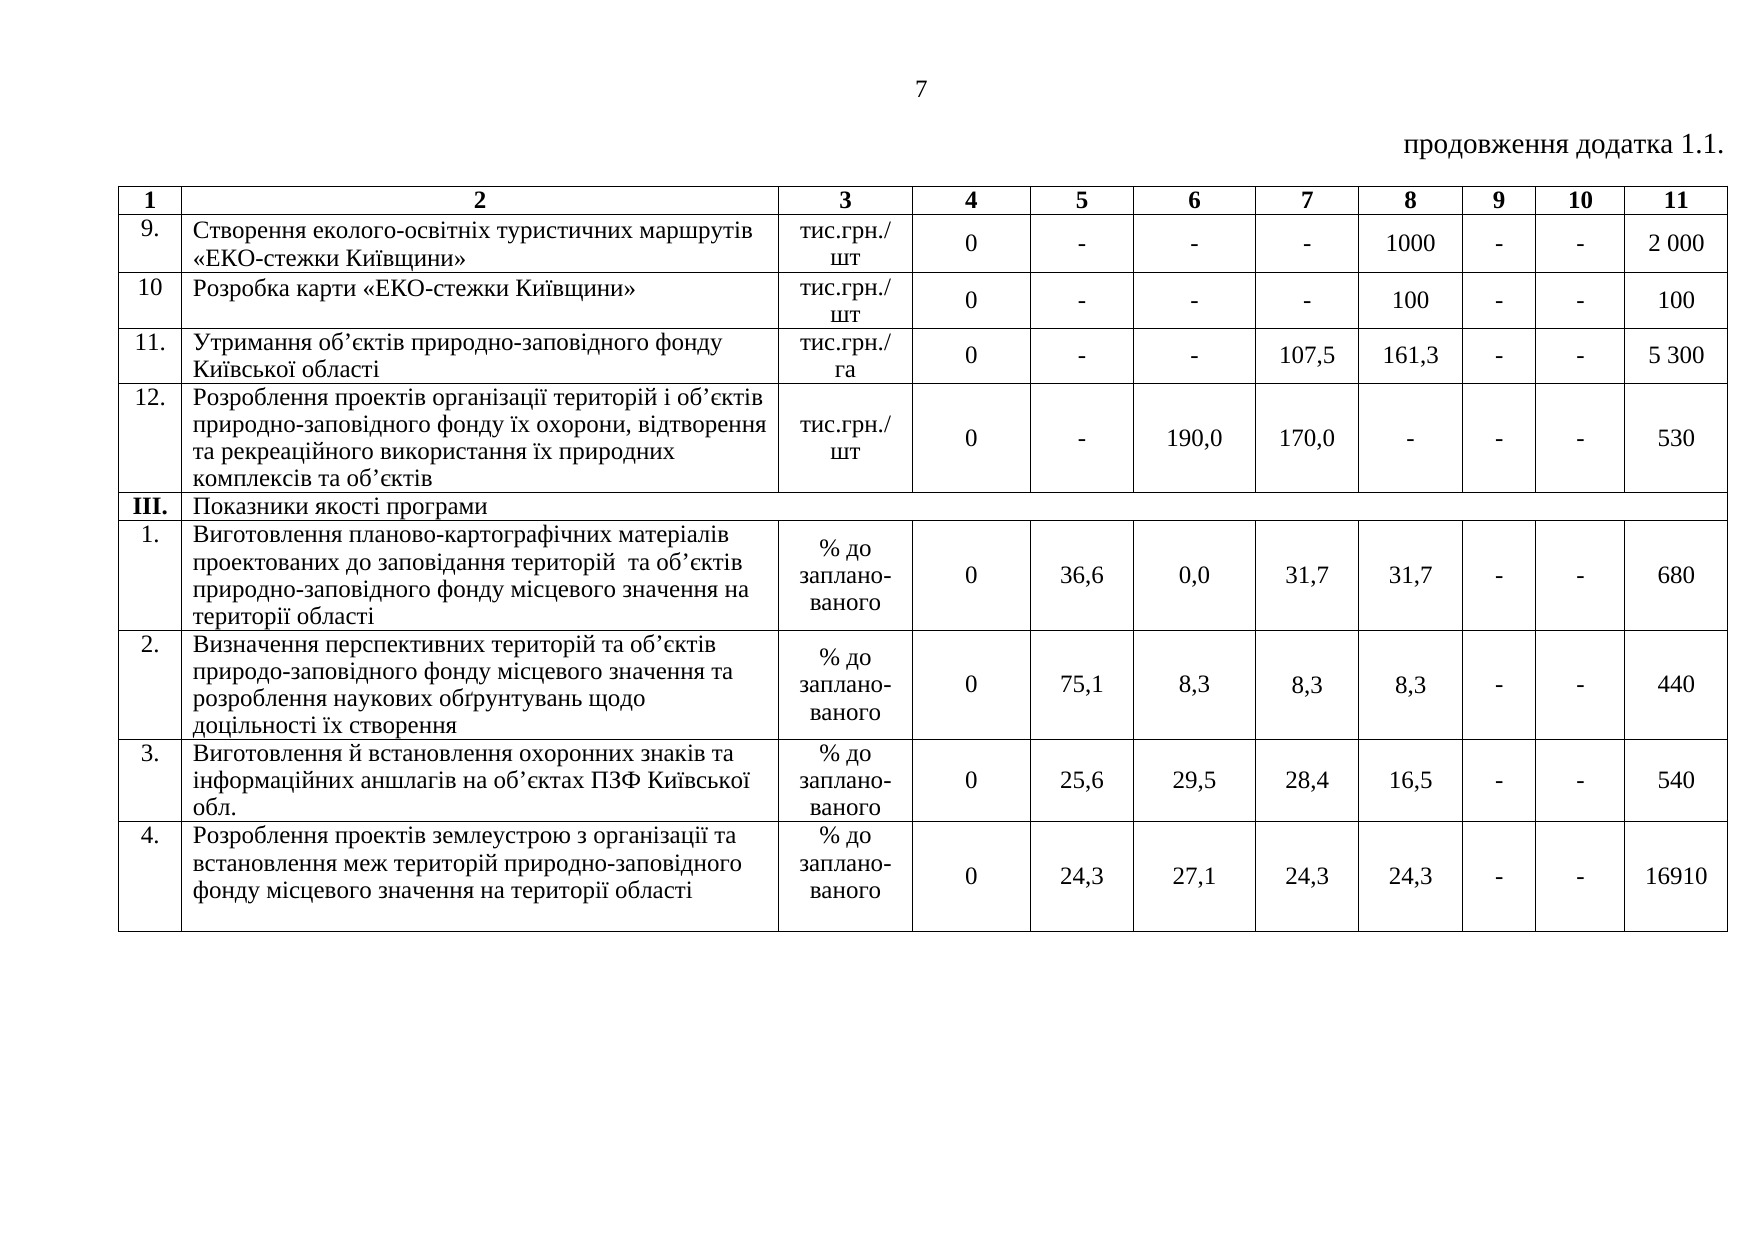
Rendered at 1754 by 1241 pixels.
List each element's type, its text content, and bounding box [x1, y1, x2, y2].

table_header 5 [1031, 187, 1133, 214]
table_cell 25,6 [1031, 740, 1133, 821]
table_cell ІІІ. [119, 493, 181, 520]
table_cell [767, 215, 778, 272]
table_cell - [1031, 273, 1133, 327]
table_cell 170,0 [1256, 384, 1358, 492]
table_header 9 [1463, 187, 1535, 214]
table_cell - [1463, 329, 1535, 383]
table_cell 2 000 [1625, 215, 1727, 272]
table_cell - [1134, 329, 1255, 383]
table_cell 28,4 [1256, 740, 1358, 821]
table_cell - [1256, 273, 1358, 327]
table_cell 4. [119, 822, 181, 931]
table_cell - [1536, 822, 1624, 931]
table_cell - [1536, 631, 1624, 739]
table_cell % до заплано-ваного [779, 740, 912, 821]
table_cell - [1463, 215, 1535, 272]
table_header 6 [1134, 187, 1255, 214]
table_cell 27,1 [1134, 822, 1255, 931]
table_cell 540 [1625, 740, 1727, 821]
table_cell тис.грн./ га [779, 329, 912, 383]
table_cell - [1536, 521, 1624, 629]
table_cell - [1463, 521, 1535, 629]
table_cell - [1463, 822, 1535, 931]
table_cell 1. [119, 521, 181, 629]
table_cell Розробка карти «ЕКО-стежки Київщини» [182, 273, 778, 327]
table_cell 3. [119, 740, 181, 821]
table_cell % до заплано-ваного [779, 521, 912, 629]
table_cell Визначення перспективних територій та об’єктів природо-заповідного фонду місцевого значення та розроблення наукових обґрунтувань щодо доцільності їх створення [182, 631, 778, 739]
table_header 7 [1256, 187, 1358, 214]
table_cell - [1536, 273, 1624, 327]
table_cell 24,3 [1031, 822, 1133, 931]
table_cell 680 [1625, 521, 1727, 629]
table_cell - [1536, 384, 1624, 492]
table_cell 16910 [1625, 822, 1727, 931]
table_cell 0 [913, 273, 1030, 327]
table_cell - [1536, 329, 1624, 383]
table_header 4 [913, 187, 1030, 214]
table_cell 8,3 [1359, 631, 1462, 739]
table_header 8 [1359, 187, 1462, 214]
table_cell Показники якості програми [182, 493, 1727, 520]
table_cell 440 [1625, 631, 1727, 739]
table_cell тис.грн./ шт [779, 384, 912, 492]
table_cell тис.грн./ шт [779, 273, 912, 327]
table_cell 0 [913, 631, 1030, 739]
table_cell Розроблення проектів землеустрою з організації та встановлення меж територій природно-заповідного фонду місцевого значення на території області [182, 822, 778, 931]
table_header 1 [119, 187, 181, 214]
table_cell % до заплано-ваного [779, 822, 912, 931]
table_cell 24,3 [1359, 822, 1462, 931]
table_cell % до заплано-ваного [779, 631, 912, 739]
table_cell 11. [119, 329, 181, 383]
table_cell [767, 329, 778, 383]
table_cell 10 [119, 273, 181, 327]
table_cell - [1536, 740, 1624, 821]
table_cell 190,0 [1134, 384, 1255, 492]
table_cell 530 [1625, 384, 1727, 492]
table_cell 5 300 [1625, 329, 1727, 383]
table_cell 0 [913, 329, 1030, 383]
table_cell - [1463, 631, 1535, 739]
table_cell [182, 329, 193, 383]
table_header 10 [1536, 187, 1624, 214]
table_cell 100 [1359, 273, 1462, 327]
text продовження додатка 1.1. [118, 131, 1724, 158]
table_cell 12. [119, 384, 181, 492]
table_cell 9. [119, 215, 181, 272]
table_cell 0 [913, 740, 1030, 821]
table_header 3 [779, 187, 912, 214]
table_cell - [1031, 329, 1133, 383]
table_cell - [1463, 384, 1535, 492]
table_cell 16,5 [1359, 740, 1462, 821]
table_cell - [1031, 215, 1133, 272]
table_cell - [1031, 384, 1133, 492]
table_cell 75,1 [1031, 631, 1133, 739]
table_cell 8,3 [1256, 631, 1358, 739]
table_header 11 [1625, 187, 1727, 214]
table_cell - [1134, 273, 1255, 327]
table_cell 161,3 [1359, 329, 1462, 383]
table_cell 107,5 [1256, 329, 1358, 383]
table_cell 0 [913, 384, 1030, 492]
table_cell 0 [913, 822, 1030, 931]
table_cell 2. [119, 631, 181, 739]
table_cell 0 [913, 215, 1030, 272]
table_cell Виготовлення й встановлення охоронних знаків та інформаційних аншлагів на об’єктах ПЗФ Київської обл. [182, 740, 778, 821]
table_cell - [1463, 273, 1535, 327]
table_cell - [1463, 740, 1535, 821]
table_cell 24,3 [1256, 822, 1358, 931]
table_cell 0 [913, 521, 1030, 629]
table_cell 0,0 [1134, 521, 1255, 629]
table_cell 8,3 [1134, 631, 1255, 739]
table_cell 31,7 [1359, 521, 1462, 629]
table_cell - [1134, 215, 1255, 272]
table_cell 1000 [1359, 215, 1462, 272]
table_cell - [1359, 384, 1462, 492]
table_cell Виготовлення планово-картографічних матеріалів проектованих до заповідання територій та об’єктів природно-заповідного фонду місцевого значення на території області [182, 521, 778, 629]
table_cell 29,5 [1134, 740, 1255, 821]
table_cell тис.грн./ шт [779, 215, 912, 272]
table_cell - [1536, 215, 1624, 272]
table_cell 31,7 [1256, 521, 1358, 629]
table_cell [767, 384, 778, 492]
table_cell 36,6 [1031, 521, 1133, 629]
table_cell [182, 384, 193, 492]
table_cell - [1256, 215, 1358, 272]
table_cell 100 [1625, 273, 1727, 327]
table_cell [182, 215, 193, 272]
